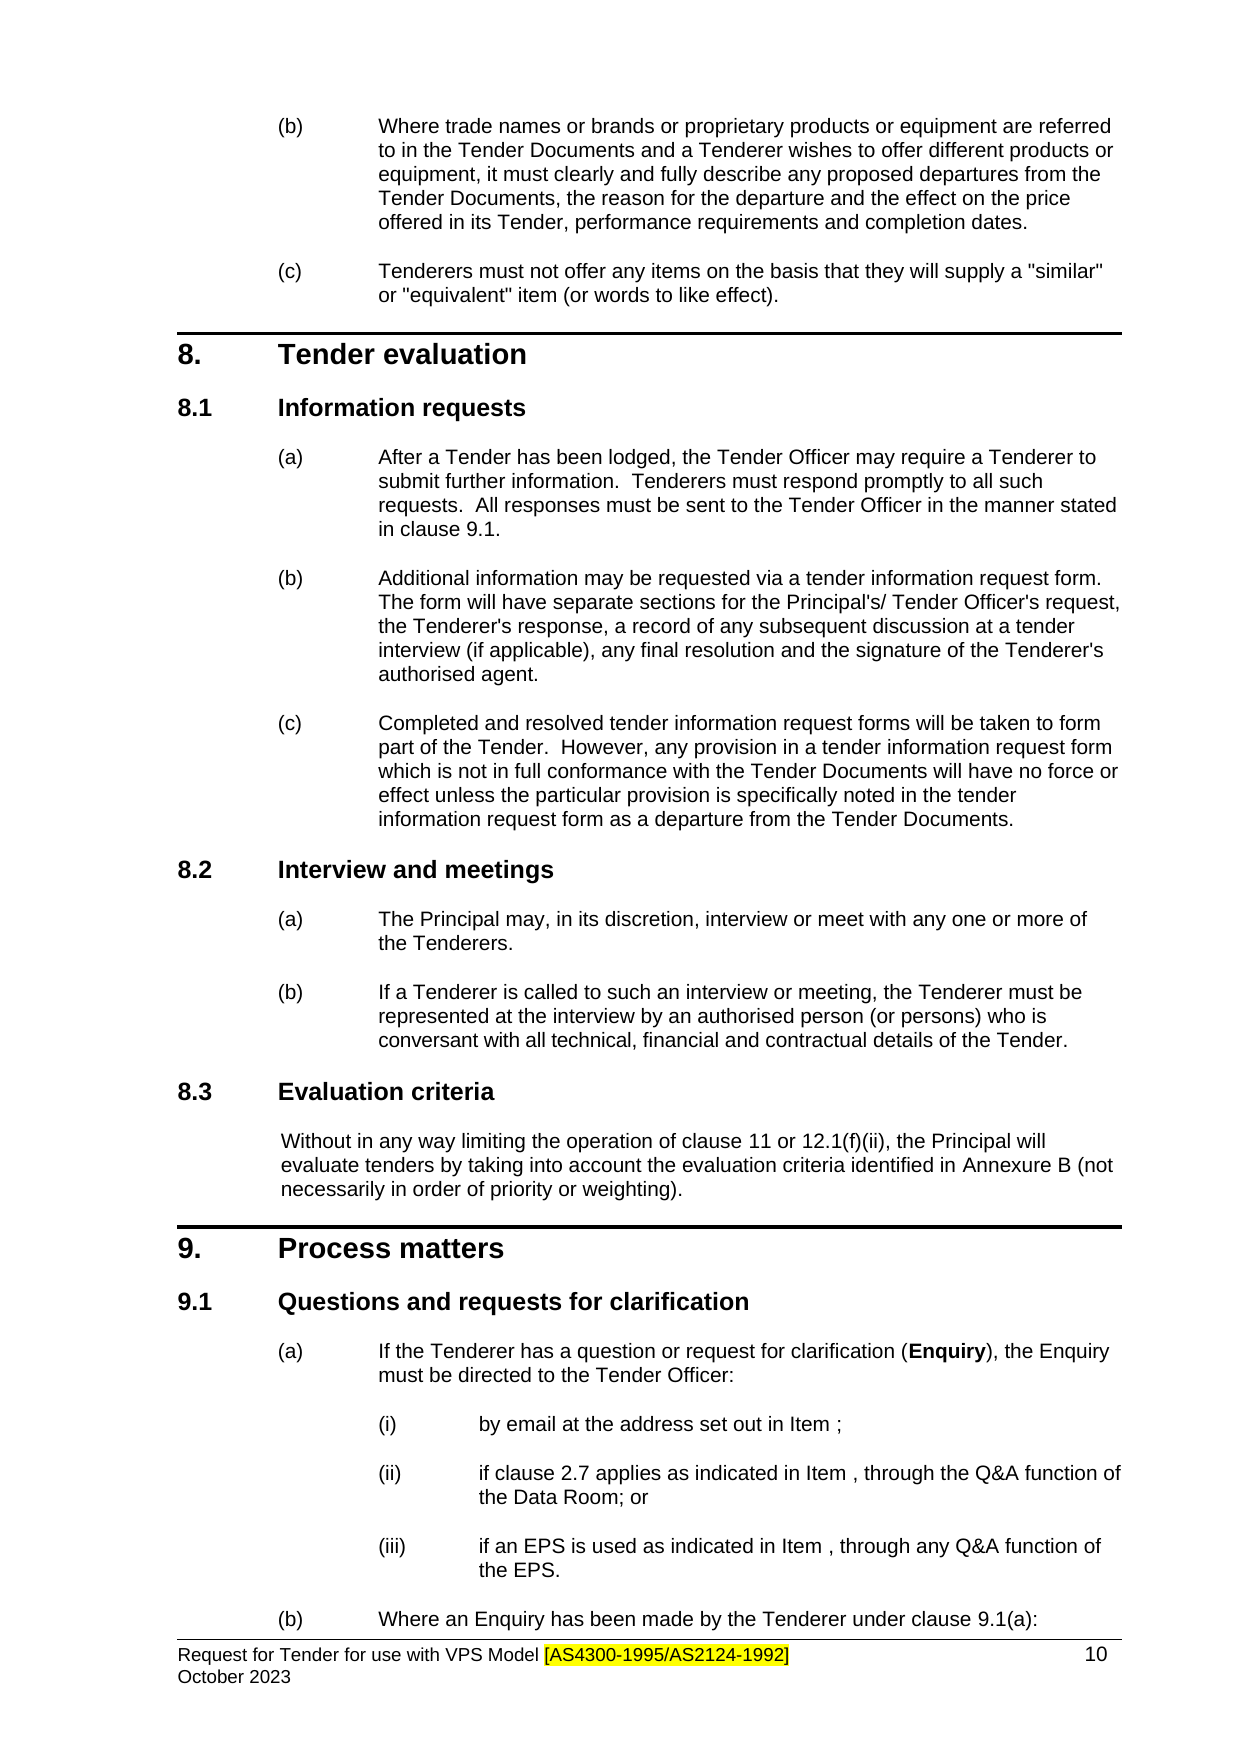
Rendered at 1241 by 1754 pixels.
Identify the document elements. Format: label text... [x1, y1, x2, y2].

subtitle If the Tenderer has a question or request for clarification (Enquiry), the Enquiry must be directed to the Tender Officer: [278, 1339, 1122, 1387]
subtitle Questions and requests for clarification [177, 1287, 1122, 1316]
subtitle Tender evaluation [177, 335, 1122, 370]
subtitle Tenderers must not offer any items on the basis that they will supply a "similar" or "equivalent" item (or words to like effect). [278, 259, 1122, 307]
subtitle if clause 2.7 applies as indicated in Item 10, through the Q&A function of the Data Room; or [378, 1461, 1122, 1508]
subtitle After a Tender has been lodged, the Tender Officer may require a Tenderer to submit further information. Tenderers must respond promptly to all such requests. All responses must be sent to the Tender Officer in the manner stated in clause 9.1. [278, 445, 1122, 541]
subtitle The Principal may, in its discretion, interview or meet with any one or more of the Tenderers. [278, 907, 1122, 955]
subtitle if an EPS is used as indicated in Item 12, through any Q&A function of the EPS. [378, 1533, 1122, 1581]
subtitle by email at the address set out in Item 3; [378, 1412, 1122, 1436]
subtitle Without in any way limiting the operation of clause 11 or 12(f)(ii), the Principal will evaluate tenders by taking into account the evaluation criteria identified in Annexure B (not necessarily in order of priority or weighting). [281, 1128, 1122, 1200]
subtitle Where trade names or brands or proprietary products or equipment are referred to in the Tender Documents and a Tenderer wishes to offer different products or equipment, it must clearly and fully describe any proposed departures from the Tender Documents, the reason for the departure and the effect on the price offered in its Tender, performance requirements and completion dates. [278, 114, 1122, 234]
subtitle Where an Enquiry has been made by the Tenderer under clause 9.1(a): [278, 1606, 1122, 1630]
subtitle Process matters [177, 1229, 1122, 1264]
subtitle Interview and meetings [177, 855, 1122, 884]
subtitle If a Tenderer is called to such an interview or meeting, the Tenderer must be represented at the interview by an authorised person (or persons) who is conversant with all technical, financial and contractual details of the Tender. [278, 980, 1122, 1052]
subtitle Additional information may be requested via a tender information request form. The form will have separate sections for the Principal's/ Tender Officer's request, the Tenderer's response, a record of any subsequent discussion at a tender interview (if applicable), any final resolution and the signature of the Tenderer's authorised agent. [278, 566, 1122, 686]
subtitle Completed and resolved tender information request forms will be taken to form part of the Tender. However, any provision in a tender information request form which is not in full conformance with the Tender Documents will have no force or effect unless the particular provision is specifically noted in the tender information request form as a departure from the Tender Documents. [278, 711, 1122, 830]
subtitle Evaluation criteria [177, 1077, 1122, 1106]
subtitle Information requests [177, 393, 1122, 422]
